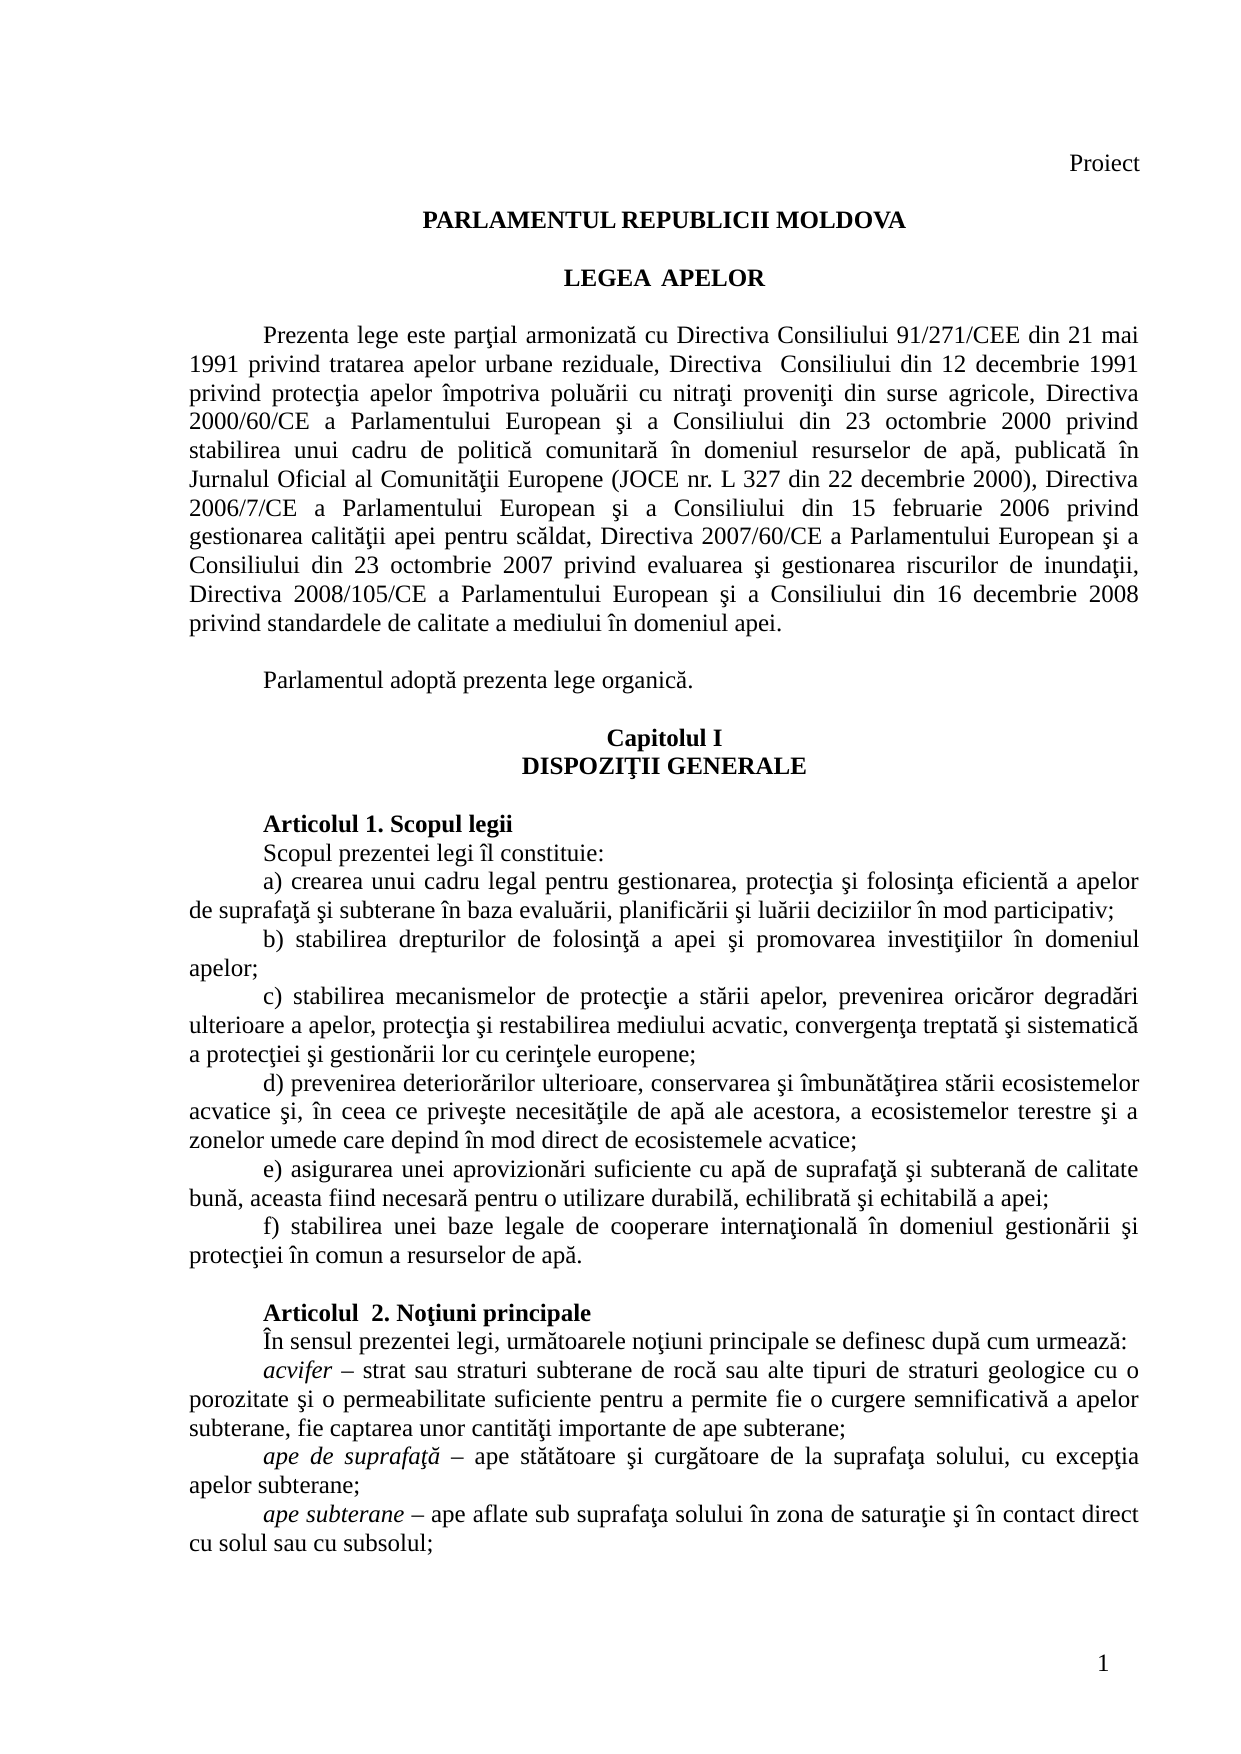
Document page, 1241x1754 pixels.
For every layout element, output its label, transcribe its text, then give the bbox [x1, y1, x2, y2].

text ape subterane – ape aflate sub suprafaţa solului în zona de saturaţie şi în contact direct cu solul sau cu subsolul; [189, 1499, 1140, 1556]
text Articolul 2. Noţiuni principale [189, 1298, 1140, 1326]
text Capitolul I [189, 723, 1140, 751]
text LEGEA APELOR [189, 263, 1140, 291]
text c) stabilirea mecanismelor de protecţie a stării apelor, prevenirea oricăror degradări ulterioare a apelor, protecţia şi restabilirea mediului acvatic, convergenţa treptată şi sistematică a protecţiei şi gestionării lor cu cerinţele europene; [189, 981, 1140, 1068]
text ape de suprafaţă – ape stătătoare şi curgătoare de la suprafaţa solului, cu excepţia apelor subterane; [189, 1441, 1140, 1499]
text acvifer – strat sau straturi subterane de rocă sau alte tipuri de straturi geologice cu o porozitate şi o permeabilitate suficiente pentru a permite fie o curgere semnificativă a apelor subterane, fie captarea unor cantităţi importante de ape subterane; [189, 1355, 1140, 1441]
text Proiect [189, 148, 1140, 176]
text d) prevenirea deteriorărilor ulterioare, conservarea şi îmbunătăţirea stării ecosistemelor acvatice şi, în ceea ce priveşte necesităţile de apă ale acestora, a ecosistemelor terestre şi a zonelor umede care depind în mod direct de ecosistemele acvatice; [189, 1068, 1140, 1154]
text Prezenta lege este parţial armonizată cu Directiva Consiliului 91/271/CEE din 21 mai 1991 privind tratarea apelor urbane reziduale, Directiva Consiliului din 12 decembrie 1991 privind protecţia apelor împotriva poluării cu nitraţi proveniţi din surse agricole, Directiva 2000/60/CE a Parlamentului European şi a Consiliului din 23 octombrie 2000 privind stabilirea unui cadru de politică comunitară în domeniul resurselor de apă, publicată în Jurnalul Oficial al Comunităţii Europene (JOCE nr. L 327 din 22 decembrie 2000), Directiva 2006/7/CE a Parlamentului European şi a Consiliului din 15 februarie 2006 privind gestionarea calităţii apei pentru scăldat, Directiva 2007/60/CE a Parlamentului European şi a Consiliului din 23 octombrie 2007 privind evaluarea şi gestionarea riscurilor de inundaţii, Directiva 2008/105/CE a Parlamentului European şi a Consiliului din 16 decembrie 2008 privind standardele de calitate a mediului în domeniul apei. [189, 320, 1140, 636]
text Articolul 1. Scopul legii [189, 809, 1140, 838]
text a) crearea unui cadru legal pentru gestionarea, protecţia şi folosinţa eficientă a apelor de suprafaţă şi subterane în baza evaluării, planificării şi luării deciziilor în mod participativ; [189, 866, 1140, 924]
text b) stabilirea drepturilor de folosinţă a apei şi promovarea investiţiilor în domeniul apelor; [189, 924, 1140, 981]
text e) asigurarea unei aprovizionări suficiente cu apă de suprafaţă şi subterană de calitate bună, aceasta fiind necesară pentru o utilizare durabilă, echilibrată şi echitabilă a apei; [189, 1154, 1140, 1211]
text PARLAMENTUL REPUBLICII MOLDOVA [189, 205, 1140, 234]
text În sensul prezentei legi, următoarele noţiuni principale se definesc după cum urmează: [189, 1326, 1140, 1355]
text Scopul prezentei legi îl constituie: [189, 838, 1140, 866]
text Parlamentul adoptă prezenta lege organică. [189, 665, 1140, 694]
text f) stabilirea unei baze legale de cooperare internaţională în domeniul gestionării şi protecţiei în comun a resurselor de apă. [189, 1211, 1140, 1269]
text DISPOZIŢII GENERALE [189, 751, 1140, 780]
